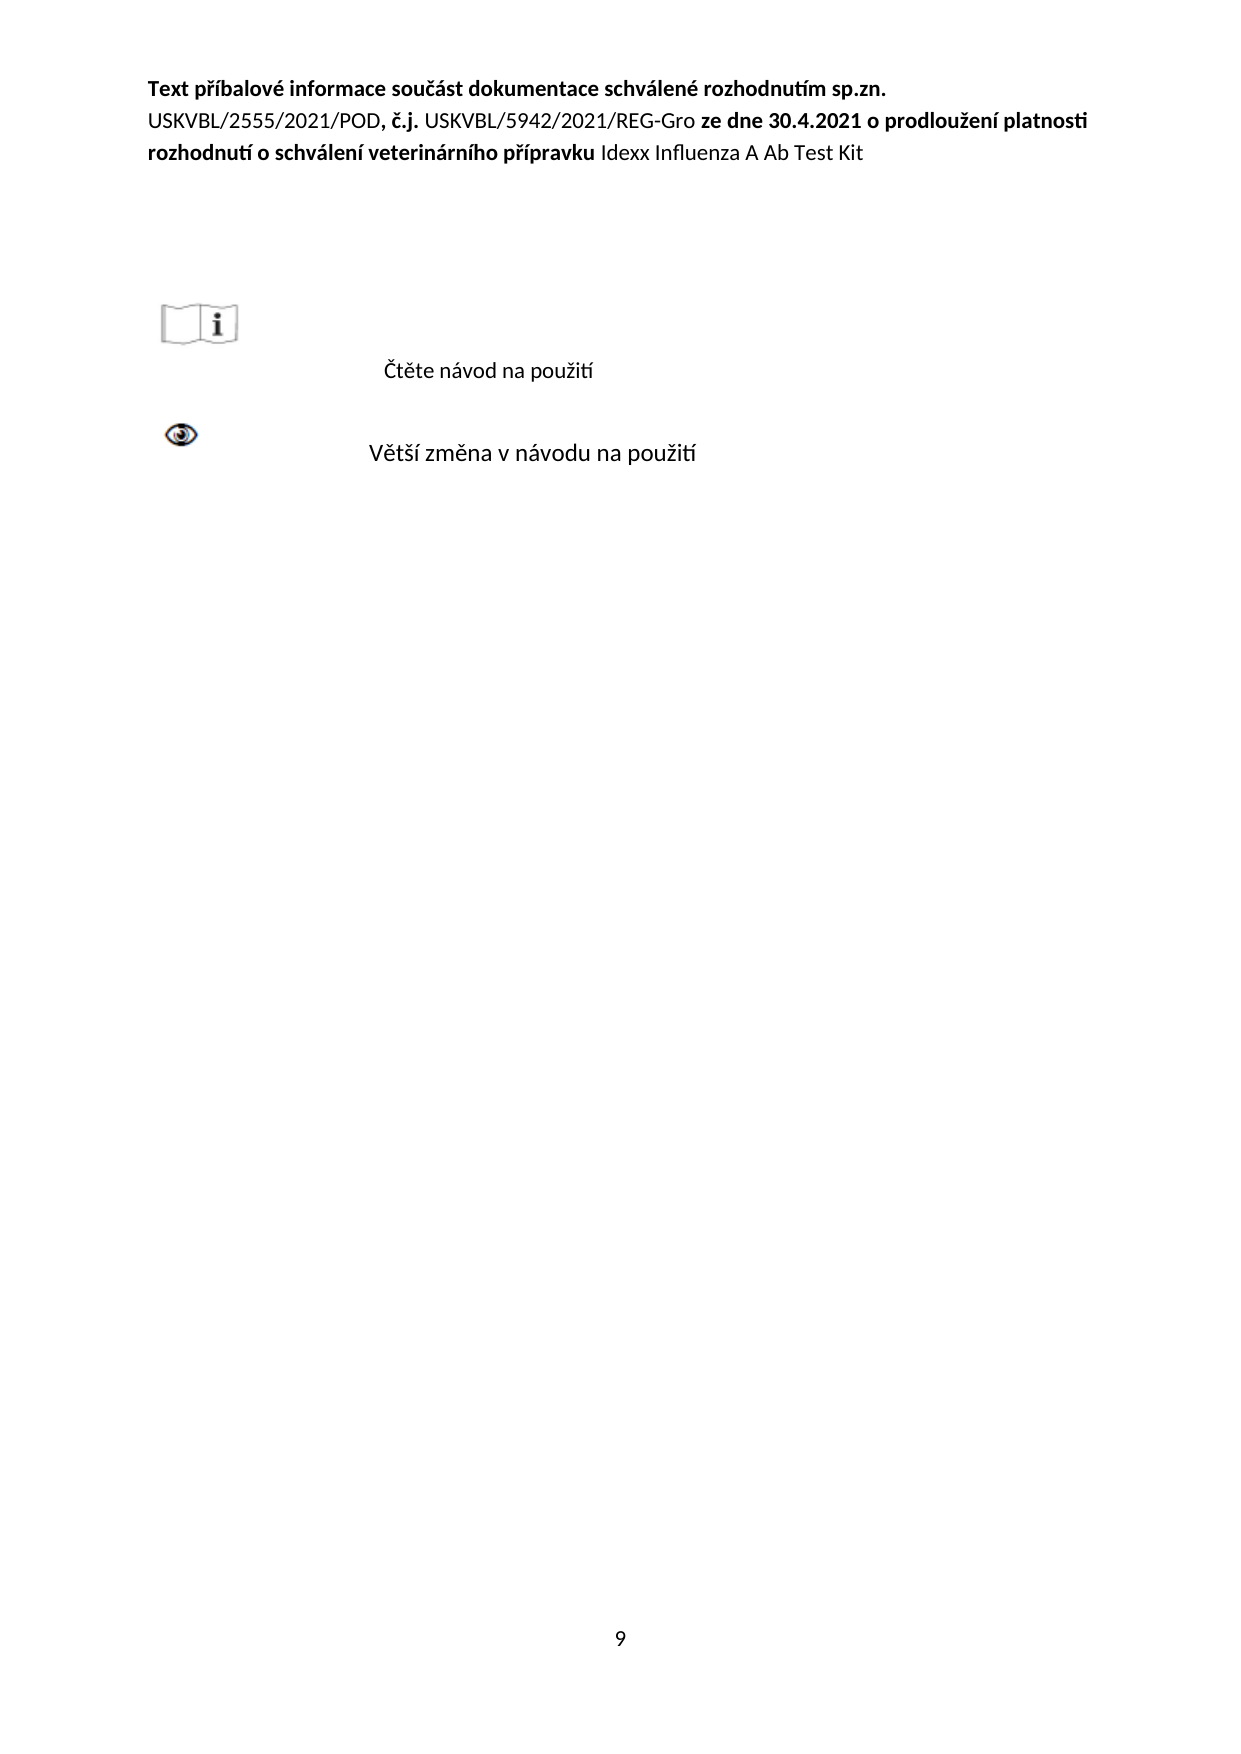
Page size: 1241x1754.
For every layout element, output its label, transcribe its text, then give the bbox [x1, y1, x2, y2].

text Větší změna v návodu na použití [148, 412, 1093, 468]
text Čtěte návod na použití [148, 272, 1093, 384]
